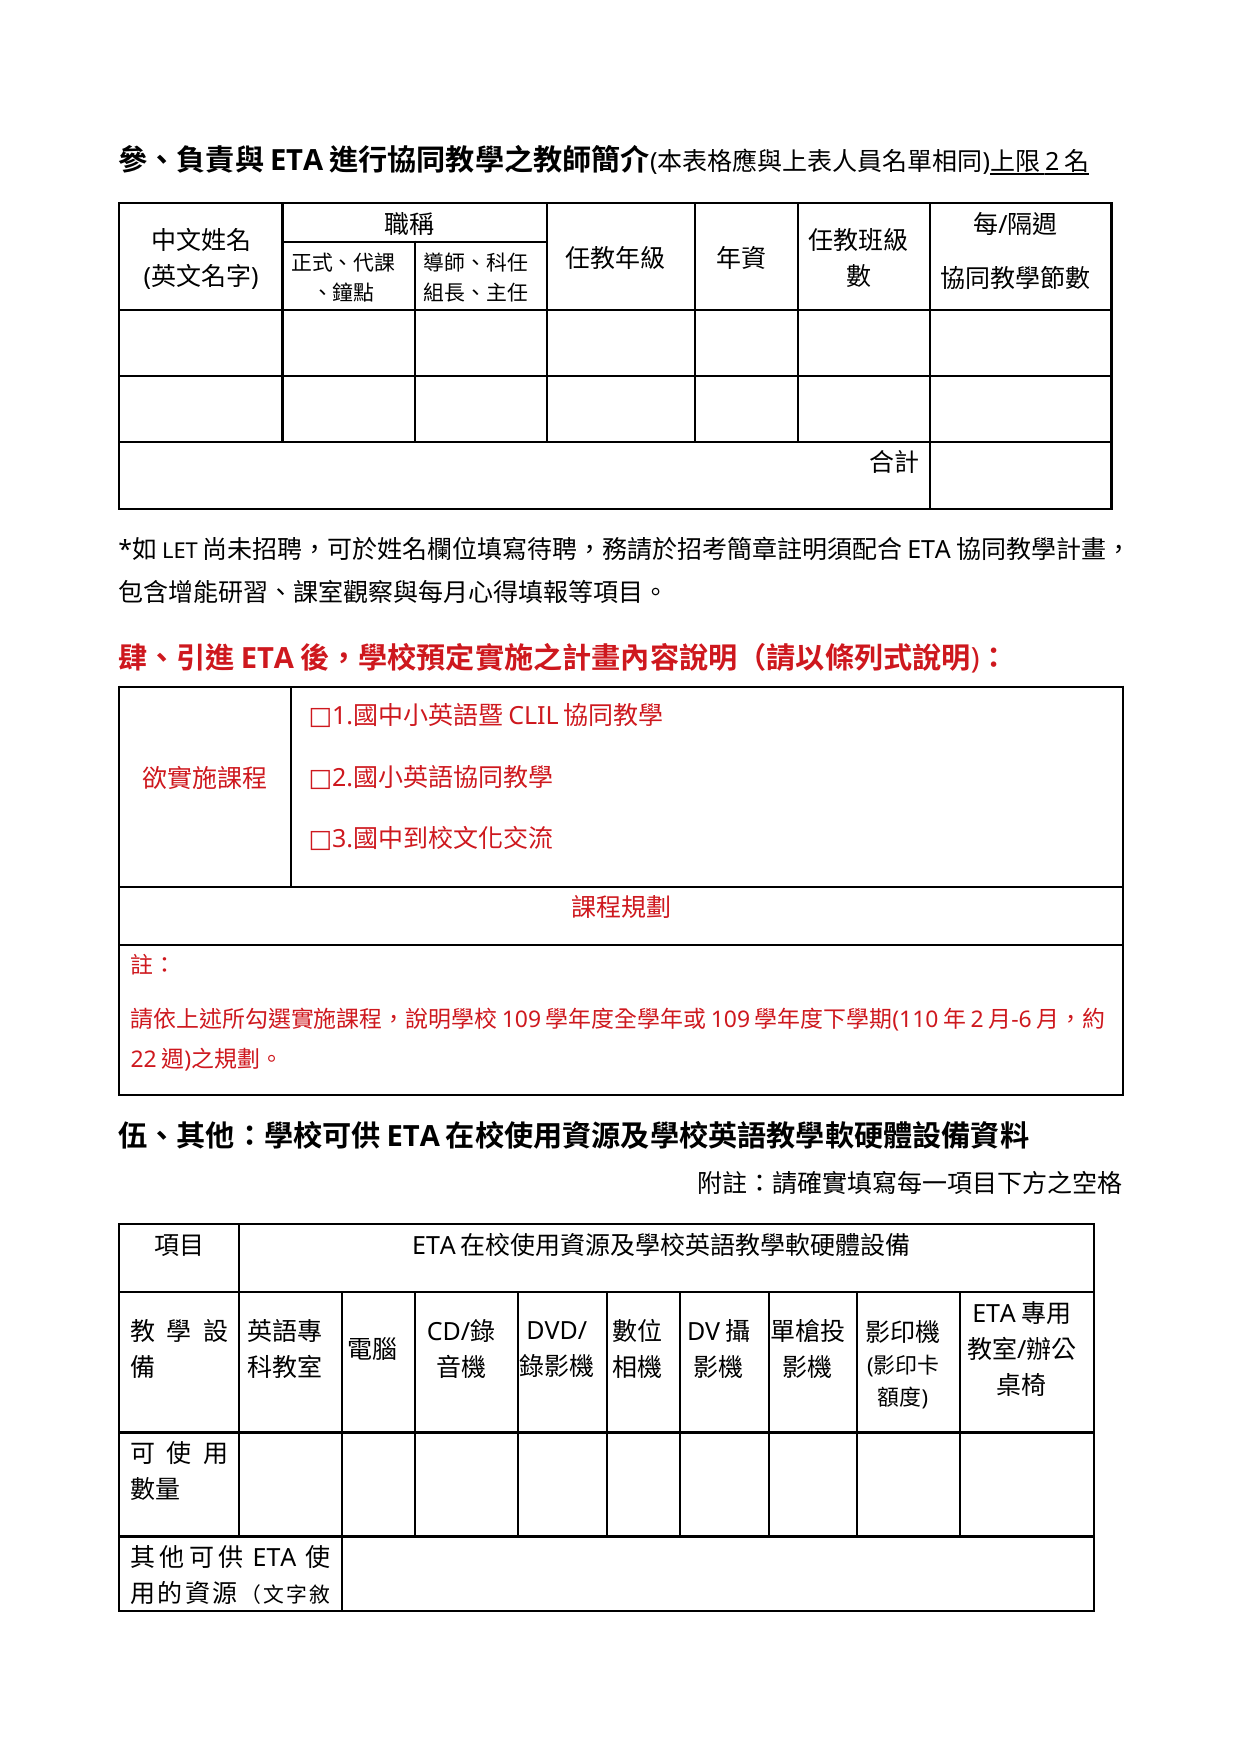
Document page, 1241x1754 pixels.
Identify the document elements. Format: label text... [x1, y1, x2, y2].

table_cell 導師、科任 組長、主任 [416, 243, 546, 309]
table_cell [799, 311, 929, 375]
table_header 任教年級 [548, 204, 694, 309]
table_cell [416, 311, 546, 375]
table_cell 正式、代課 、鐘點 [284, 243, 414, 309]
table_cell [416, 377, 546, 441]
table_cell 數位相機 [608, 1293, 679, 1431]
text 伍、其他：學校可供ETA在校使用資源及學校英語教學軟硬體設備資料 [118, 1113, 1122, 1155]
table_cell [120, 377, 281, 441]
table_header 每/隔週 協同教學節數 [931, 204, 1110, 309]
table_cell [120, 311, 281, 375]
table_cell 註： 請依上述所勾選實施課程，說明學校109學年度全學年或109學年度下學期(110年2月-6月，約22週)之規劃。 [120, 946, 1122, 1094]
table_cell 合計 [120, 443, 929, 508]
table_cell [284, 311, 414, 375]
table_cell [681, 1434, 768, 1535]
table_cell 英語專科教室 [240, 1293, 341, 1431]
table_cell 可使用數量 [120, 1434, 238, 1535]
table_header 項目 [120, 1225, 238, 1291]
table_cell [696, 377, 797, 441]
table_header 職稱 [284, 204, 546, 241]
table_cell [416, 1434, 517, 1535]
table_cell [858, 1434, 959, 1535]
table_cell 影印機 (影印卡額度) [858, 1293, 959, 1431]
table_cell [608, 1434, 679, 1535]
table_header □1.國中小英語暨CLIL協同教學 □2.國小英語協同教學 □3.國中到校文化交流 [292, 688, 1122, 886]
table_cell DVD/錄影機 [519, 1293, 606, 1431]
table_cell [284, 377, 414, 441]
table_cell 其他可供ETA使用的資源（文字敘述） [120, 1538, 341, 1610]
table_cell [343, 1434, 414, 1535]
table_cell 課程規劃 [120, 888, 1122, 944]
table_cell ETA專用教室/辦公桌椅 [961, 1293, 1093, 1431]
table_cell [931, 443, 1110, 508]
table_cell [548, 377, 694, 441]
table_header ETA在校使用資源及學校英語教學軟硬體設備 [240, 1225, 1093, 1291]
text 參、負責與ETA進行協同教學之教師簡介(本表格應與上表人員名單相同)上限2名 [118, 137, 1122, 179]
table_cell [931, 377, 1110, 441]
text 肆、引進ETA後，學校預定實施之計畫內容說明（請以條列式說明)： [118, 635, 1122, 677]
table_cell DV攝影機 [681, 1293, 768, 1431]
table_cell [696, 311, 797, 375]
table_header 年資 [696, 204, 797, 309]
table_cell [240, 1434, 341, 1535]
table_cell [519, 1434, 606, 1535]
table_header 欲實施課程 [120, 688, 290, 886]
table_cell [770, 1434, 856, 1535]
table_cell [343, 1538, 1093, 1610]
table_header 任教班級數 [799, 204, 929, 309]
table_cell 電腦 [343, 1293, 414, 1431]
table_cell CD/錄音機 [416, 1293, 517, 1431]
table_cell [931, 311, 1110, 375]
text *如LET尚未招聘，可於姓名欄位填寫待聘，務請於招考簡章註明須配合ETA協同教學計畫，包含增能研習、課室觀察與每月心得填報等項目。 [118, 529, 1122, 609]
table_cell [548, 311, 694, 375]
table_header 中文姓名 (英文名字) [120, 204, 281, 309]
text 附註：請確實填寫每一項目下方之空格 [118, 1163, 1122, 1200]
table_cell 單槍投影機 [770, 1293, 856, 1431]
table_cell 教學設備 [120, 1293, 238, 1431]
table_cell [961, 1434, 1093, 1535]
table_cell [799, 377, 929, 441]
